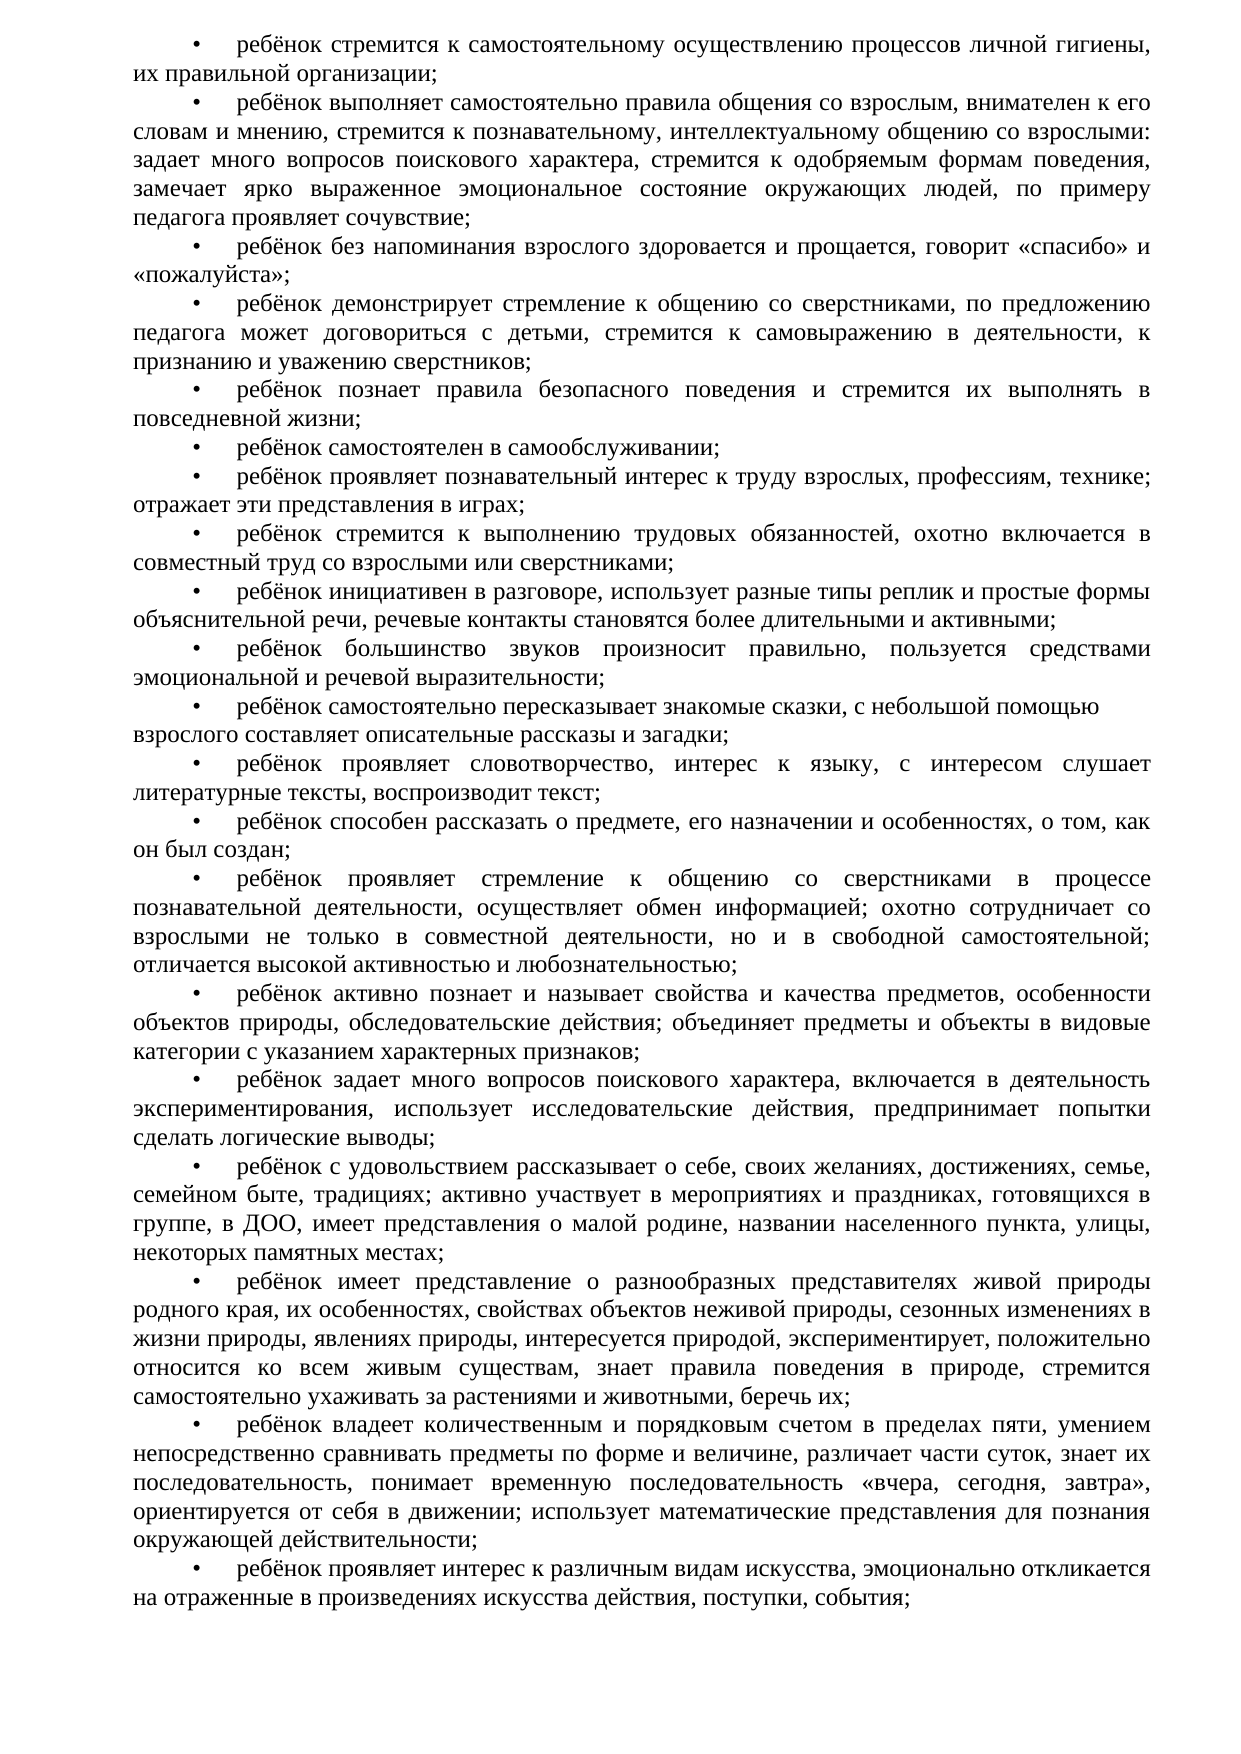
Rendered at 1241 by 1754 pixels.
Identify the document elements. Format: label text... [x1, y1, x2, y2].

list ребёнок проявляет словотворчество, интерес к языку, с интересом слушает литературные тексты, воспроизводит текст; [133, 748, 1152, 806]
list ребёнок познает правила безопасного поведения и стремится их выполнять в повседневной жизни; [133, 374, 1152, 432]
list ребёнок имеет представление о разнообразных представителях живой природы родного края, их особенностях, свойствах объектов неживой природы, сезонных изменениях в жизни природы, явлениях природы, интересуется природой, экспериментирует, положительно относится ко всем живым существам, знает правила поведения в природе, стремится самостоятельно ухаживать за растениями и животными, беречь их; [133, 1266, 1152, 1409]
list ребёнок без напоминания взрослого здоровается и прощается, говорит «спасибо» и «пожалуйста»; [133, 231, 1152, 288]
list ребёнок демонстрирует стремление к общению со сверстниками, по предложению педагога может договориться с детьми, стремится к самовыражению в деятельности, к признанию и уважению сверстников; [133, 288, 1152, 374]
list ребёнок самостоятельно пересказывает знакомые сказки, с небольшой помощью [133, 691, 1152, 719]
list ребёнок с удовольствием рассказывает о себе, своих желаниях, достижениях, семье, семейном быте, традициях; активно участвует в мероприятиях и праздниках, готовящихся в группе, в ДОО, имеет представления о малой родине, названии населенного пункта, улицы, некоторых памятных местах; [133, 1151, 1152, 1266]
list ребёнок самостоятелен в самообслуживании; [133, 432, 1152, 461]
list ребёнок проявляет стремление к общению со сверстниками в процессе познавательной деятельности, осуществляет обмен информацией; охотно сотрудничает со взрослыми не только в совместной деятельности, но и в свободной самостоятельной; отличается высокой активностью и любознательностью; [133, 863, 1152, 978]
list ребёнок выполняет самостоятельно правила общения со взрослым, внимателен к его словам и мнению, стремится к познавательному, интеллектуальному общению со взрослыми: задает много вопросов поискового характера, стремится к одобряемым формам поведения, замечает ярко выраженное эмоциональное состояние окружающих людей, по примеру педагога проявляет сочувствие; [133, 87, 1152, 231]
list ребёнок большинство звуков произносит правильно, пользуется средствами эмоциональной и речевой выразительности; [133, 633, 1152, 691]
list ребёнок задает много вопросов поискового характера, включается в деятельность экспериментирования, использует исследовательские действия, предпринимает попытки сделать логические выводы; [133, 1064, 1152, 1151]
list ребёнок проявляет интерес к различным видам искусства, эмоционально откликается на отраженные в произведениях искусства действия, поступки, события; [133, 1553, 1152, 1611]
list ребёнок инициативен в разговоре, использует разные типы реплик и простые формы объяснительной речи, речевые контакты становятся более длительными и активными; [133, 576, 1152, 633]
list ребёнок активно познает и называет свойства и качества предметов, особенности объектов природы, обследовательские действия; объединяет предметы и объекты в видовые категории с указанием характерных признаков; [133, 978, 1152, 1064]
list ребёнок способен рассказать о предмете, его назначении и особенностях, о том, как он был создан; [133, 806, 1152, 863]
list ребёнок проявляет познавательный интерес к труду взрослых, профессиям, технике; отражает эти представления в играх; [133, 461, 1152, 518]
list ребёнок владеет количественным и порядковым счетом в пределах пяти, умением непосредственно сравнивать предметы по форме и величине, различает части суток, знает их последовательность, понимает временную последовательность «вчера, сегодня, завтра», ориентируется от себя в движении; использует математические представления для познания окружающей действительности; [133, 1409, 1152, 1553]
list ребёнок стремится к самостоятельному осуществлению процессов личной гигиены, их правильной организации; [133, 29, 1152, 87]
list ребёнок стремится к выполнению трудовых обязанностей, охотно включается в совместный труд со взрослыми или сверстниками; [133, 518, 1152, 576]
text взрослого составляет описательные рассказы и загадки; [133, 719, 1152, 748]
